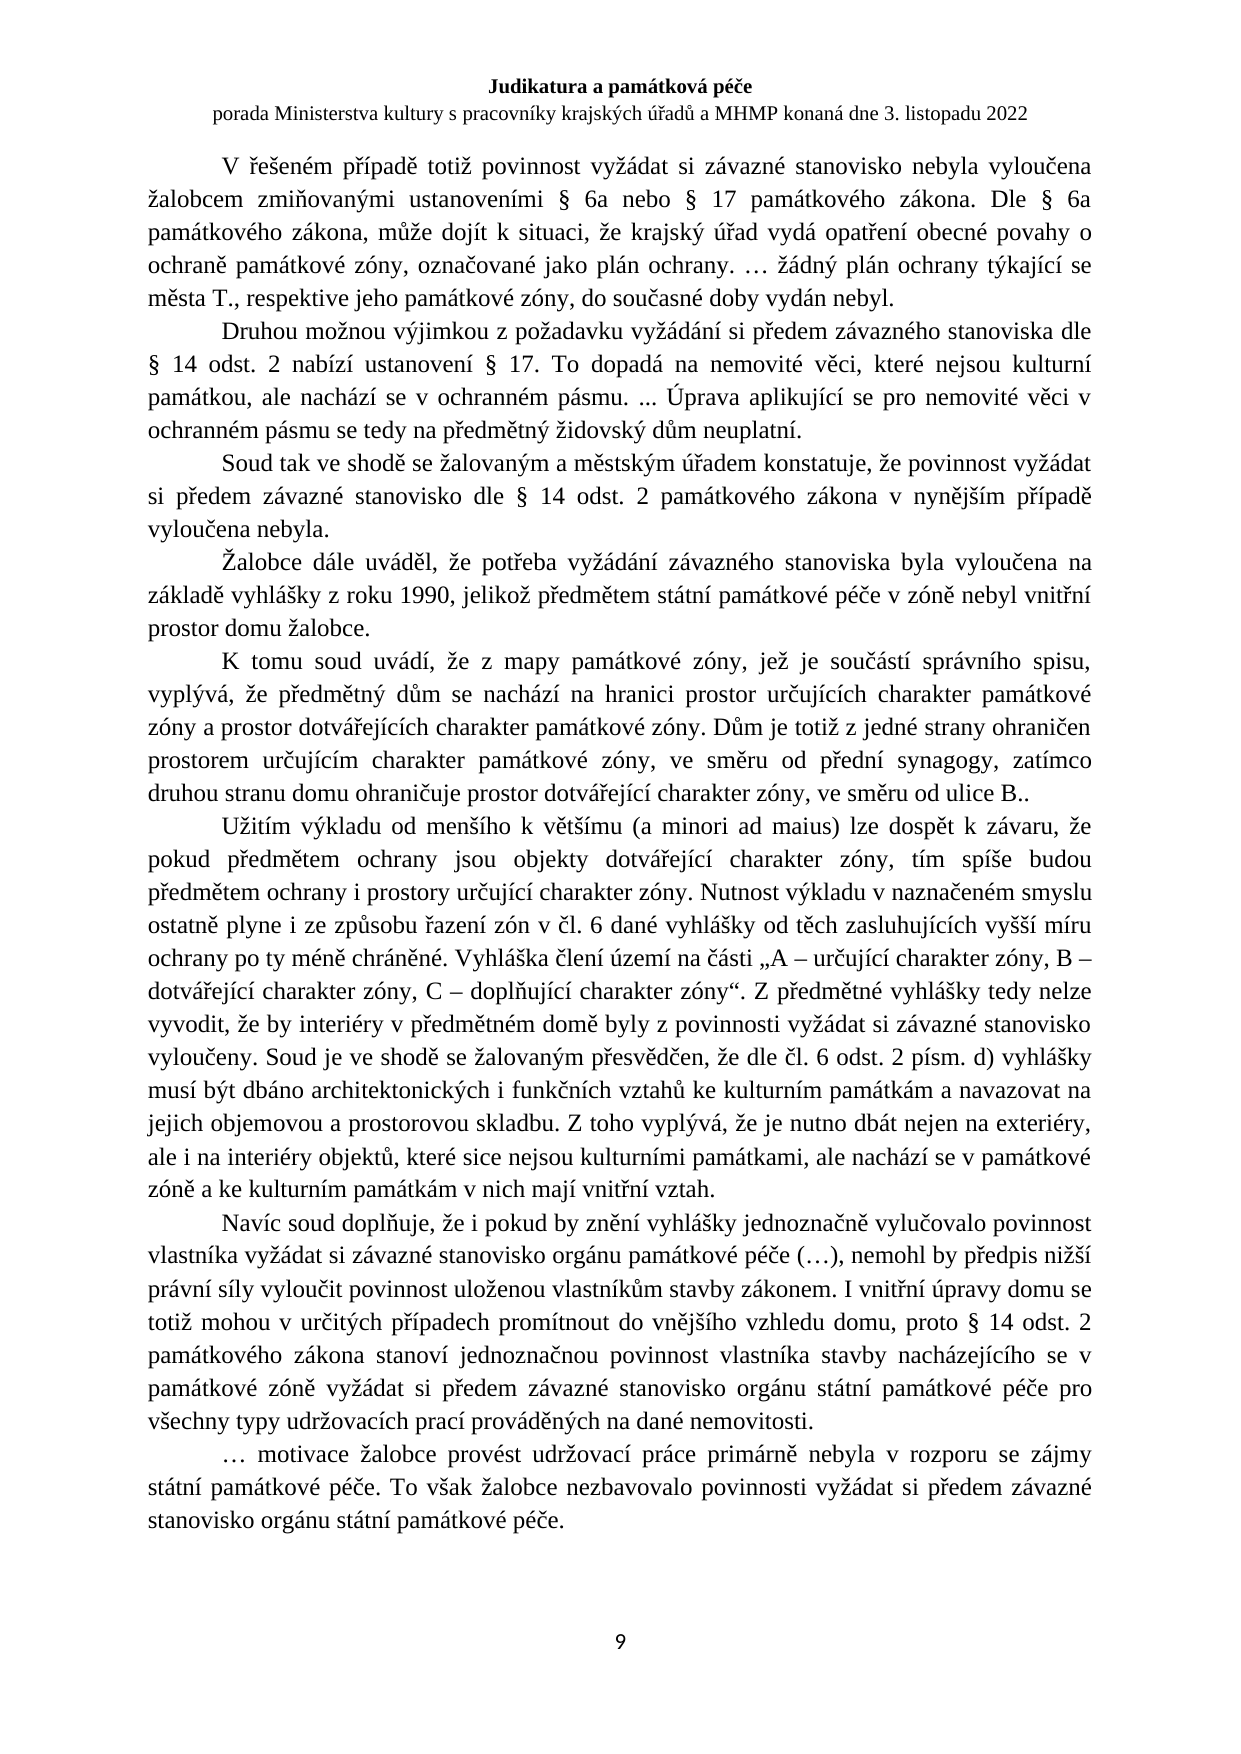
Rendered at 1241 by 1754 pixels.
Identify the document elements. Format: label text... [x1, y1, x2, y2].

text Druhou možnou výjimkou z požadavku vyžádání si předem závazného stanoviska dle § 14 odst. 2 nabízí ustanovení § 17. To dopadá na nemovité věci, které nejsou kulturní památkou, ale nachází se v ochranném pásmu. ... Úprava aplikující se pro nemovité věci v ochranném pásmu se tedy na předmětný židovský dům neuplatní. [148, 316, 1093, 444]
text Užitím výkladu od menšího k většímu (a minori ad maius) lze dospět k závaru, že pokud předmětem ochrany jsou objekty dotvářející charakter zóny, tím spíše budou předmětem ochrany i prostory určující charakter zóny. Nutnost výkladu v naznačeném smyslu ostatně plyne i ze způsobu řazení zón v čl. 6 dané vyhlášky od těch zasluhujících vyšší míru ochrany po ty méně chráněné. Vyhláška člení území na části „A – určující charakter zóny, B – dotvářející charakter zóny, C – doplňující charakter zóny“. Z předmětné vyhlášky tedy nelze vyvodit, že by interiéry v předmětném domě byly z povinnosti vyžádat si závazné stanovisko vyloučeny. Soud je ve shodě se žalovaným přesvědčen, že dle čl. 6 odst. 2 písm. d) vyhlášky musí být dbáno architektonických i funkčních vztahů ke kulturním památkám a navazovat na jejich objemovou a prostorovou skladbu. Z toho vyplývá, že je nutno dbát nejen na exteriéry, ale i na interiéry objektů, které sice nejsou kulturními památkami, ale nachází se v památkové zóně a ke kulturním památkám v nich mají vnitřní vztah. [148, 811, 1093, 1203]
text Navíc soud doplňuje, že i pokud by znění vyhlášky jednoznačně vylučovalo povinnost vlastníka vyžádat si závazné stanovisko orgánu památkové péče (…), nemohl by předpis nižší právní síly vyloučit povinnost uloženou vlastníkům stavby zákonem. I vnitřní úpravy domu se totiž mohou v určitých případech promítnout do vnějšího vzhledu domu, proto § 14 odst. 2 památkového zákona stanoví jednoznačnou povinnost vlastníka stavby nacházejícího se v památkové zóně vyžádat si předem závazné stanovisko orgánu státní památkové péče pro všechny typy udržovacích prací prováděných na dané nemovitosti. [148, 1208, 1093, 1434]
text K tomu soud uvádí, že z mapy památkové zóny, jež je součástí správního spisu, vyplývá, že předmětný dům se nachází na hranici prostor určujících charakter památkové zóny a prostor dotvářejících charakter památkové zóny. Dům je totiž z jedné strany ohraničen prostorem určujícím charakter památkové zóny, ve směru od přední synagogy, zatímco druhou stranu domu ohraničuje prostor dotvářející charakter zóny, ve směru od ulice B.. [148, 646, 1093, 807]
text V řešeném případě totiž povinnost vyžádat si závazné stanovisko nebyla vyloučena žalobcem zmiňovanými ustanoveními § 6a nebo § 17 památkového zákona. Dle § 6a památkového zákona, může dojít k situaci, že krajský úřad vydá opatření obecné povahy o ochraně památkové zóny, označované jako plán ochrany. … žádný plán ochrany týkající se města T., respektive jeho památkové zóny, do současné doby vydán nebyl. [148, 151, 1093, 312]
text … motivace žalobce provést udržovací práce primárně nebyla v rozporu se zájmy státní památkové péče. To však žalobce nezbavovalo povinnosti vyžádat si předem závazné stanovisko orgánu státní památkové péče. [148, 1439, 1093, 1533]
text Soud tak ve shodě se žalovaným a městským úřadem konstatuje, že povinnost vyžádat si předem závazné stanovisko dle § 14 odst. 2 památkového zákona v nynějším případě vyloučena nebyla. [148, 448, 1093, 543]
text Žalobce dále uváděl, že potřeba vyžádání závazného stanoviska byla vyloučena na základě vyhlášky z roku 1990, jelikož předmětem státní památkové péče v zóně nebyl vnitřní prostor domu žalobce. [148, 547, 1093, 642]
